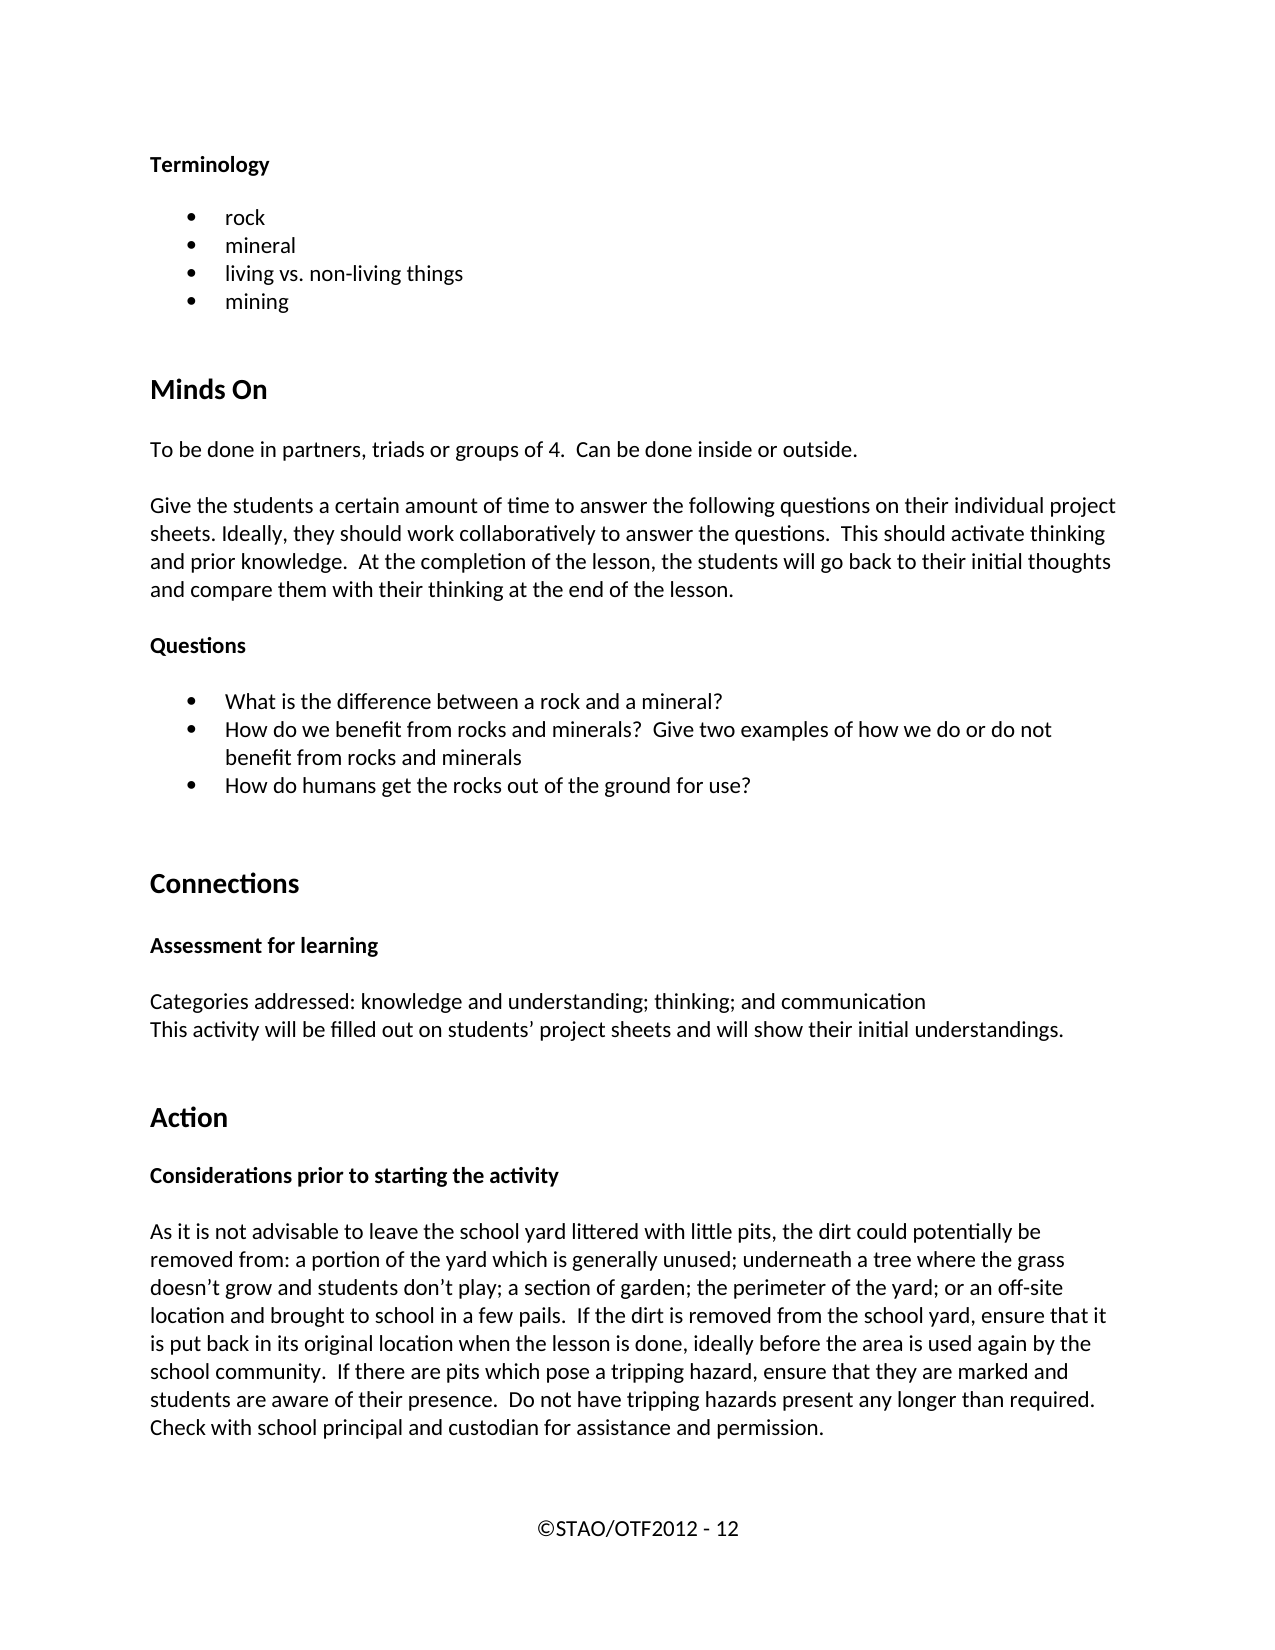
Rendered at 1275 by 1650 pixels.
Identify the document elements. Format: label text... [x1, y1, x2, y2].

text Terminology [150, 150, 1125, 178]
list What is the difference between a rock and a mineral? [187, 687, 1125, 715]
list How do humans get the rocks out of the ground for use? [187, 771, 1125, 799]
text Categories addressed: knowledge and understanding; thinking; and communication [150, 987, 1125, 1015]
list living vs. non-living things [187, 259, 1125, 287]
text Action [150, 1099, 1125, 1135]
text Connections [150, 865, 1125, 901]
text Assessment for learning [150, 931, 1125, 959]
text Give the students a certain amount of time to answer the following questions on their individual project sheets. Ideally, they should work collaboratively to answer the questions. This should activate thinking and prior knowledge. At the completion of the lesson, the students will go back to their initial thoughts and compare them with their thinking at the end of the lesson. [150, 491, 1125, 603]
text Minds On [150, 371, 1125, 407]
text Questions [150, 631, 1125, 659]
list mining [187, 287, 1125, 315]
text Considerations prior to starting the activity [150, 1161, 1125, 1189]
list rock [187, 203, 1125, 231]
text To be done in partners, triads or groups of 4. Can be done inside or outside. [150, 435, 1125, 463]
text As it is not advisable to leave the school yard littered with little pits, the dirt could potentially be removed from: a portion of the yard which is generally unused; underneath a tree where the grass doesn’t grow and students don’t play; a section of garden; the perimeter of the yard; or an off-site location and brought to school in a few pails. If the dirt is removed from the school yard, ensure that it is put back in its original location when the lesson is done, ideally before the area is used again by the school community. If there are pits which pose a tripping hazard, ensure that they are marked and students are aware of their presence. Do not have tripping hazards present any longer than required. Check with school principal and custodian for assistance and permission. [150, 1217, 1125, 1441]
list mineral [187, 231, 1125, 259]
text This activity will be filled out on students’ project sheets and will show their initial understandings. [150, 1015, 1125, 1043]
list How do we benefit from rocks and minerals? Give two examples of how we do or do not benefit from rocks and minerals [187, 715, 1125, 771]
